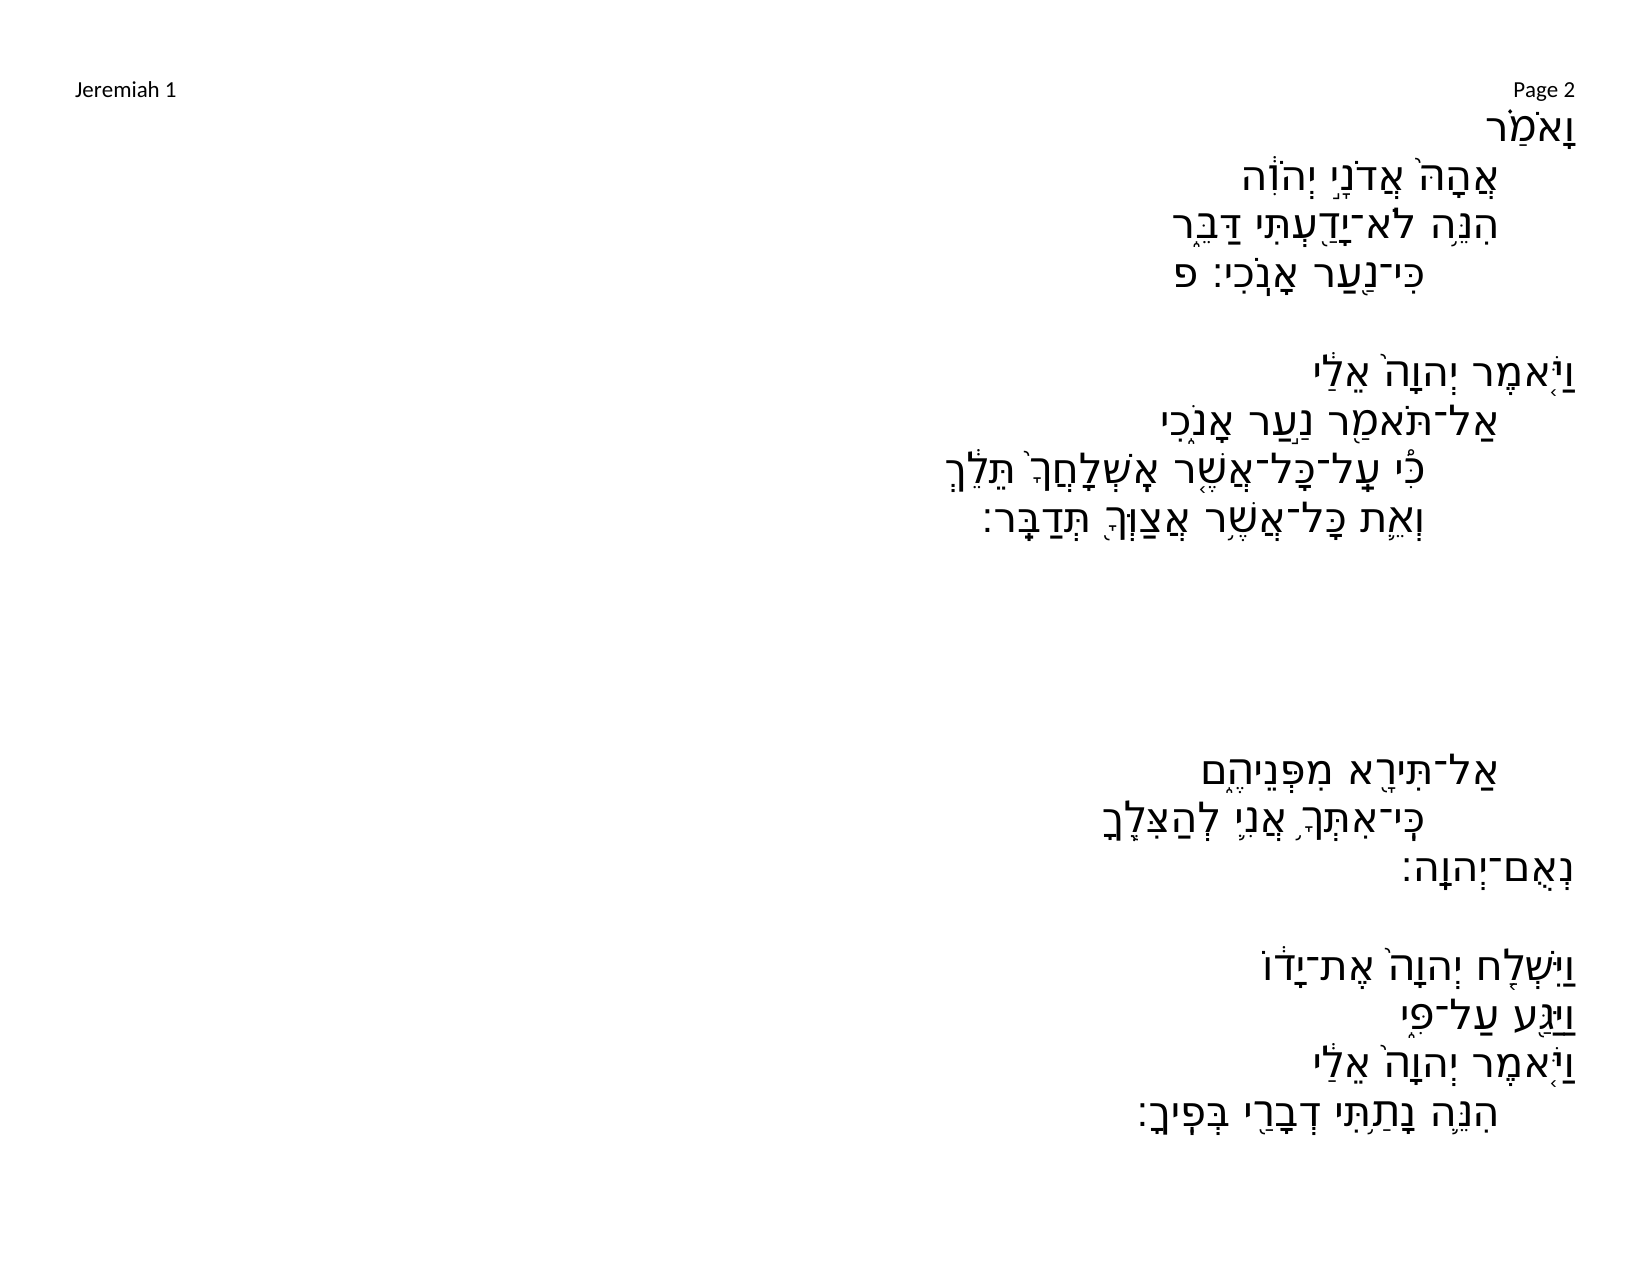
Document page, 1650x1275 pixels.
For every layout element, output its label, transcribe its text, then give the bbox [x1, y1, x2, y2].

text וַיֹּ֤אמֶר יְהוָה֙ אֵלַ֔י [75, 348, 1575, 397]
text הִנֵּ֛ה נָתַ֥תִּי דְבָרַ֖י בְּפִֽיךָ׃ [75, 1088, 1575, 1136]
text אַל־תֹּאמַ֖ר נַ֣עַר אָנֹ֑כִי [75, 397, 1575, 445]
text כִּֽי־אִתְּךָ֥ אֲנִ֛י לְהַצִּלֶ֖ךָ [75, 794, 1575, 843]
text וָאֹמַ֗ר [75, 103, 1575, 152]
text וְאֵ֛ת כָּל־אֲשֶׁ֥ר אֲצַוְּךָ֖ תְּדַבֵּֽר׃ [75, 494, 1575, 542]
text כִּי־נַ֖עַר אָנֹֽכִי׃ פ [75, 249, 1575, 297]
text וַיַּגַּ֖ע עַל־פִּ֑י [75, 991, 1575, 1039]
text הִנֵּ֥ה לֹא־יָדַ֖עְתִּי דַּבֵּ֑ר [75, 200, 1575, 249]
text וַיִּשְׁלַ֤ח יְהוָה֙ אֶת־יָד֔וֹ [75, 942, 1575, 991]
text וַיֹּ֤אמֶר יְהוָה֙ אֵלַ֔י [75, 1039, 1575, 1088]
text נְאֻם־יְהוָֽה׃ [75, 843, 1575, 891]
text כִּ֠י עַֽל־כָּל־אֲשֶׁ֤ר אֶֽשְׁלָחֲךָ֙ תֵּלֵ֔ךְ [75, 445, 1575, 494]
text אֲהָהּ֙ אֲדֹנָ֣י יְהֹוִ֔ה [75, 152, 1575, 200]
text אַל־תִּירָ֖א מִפְּנֵיהֶ֑ם [75, 746, 1575, 794]
